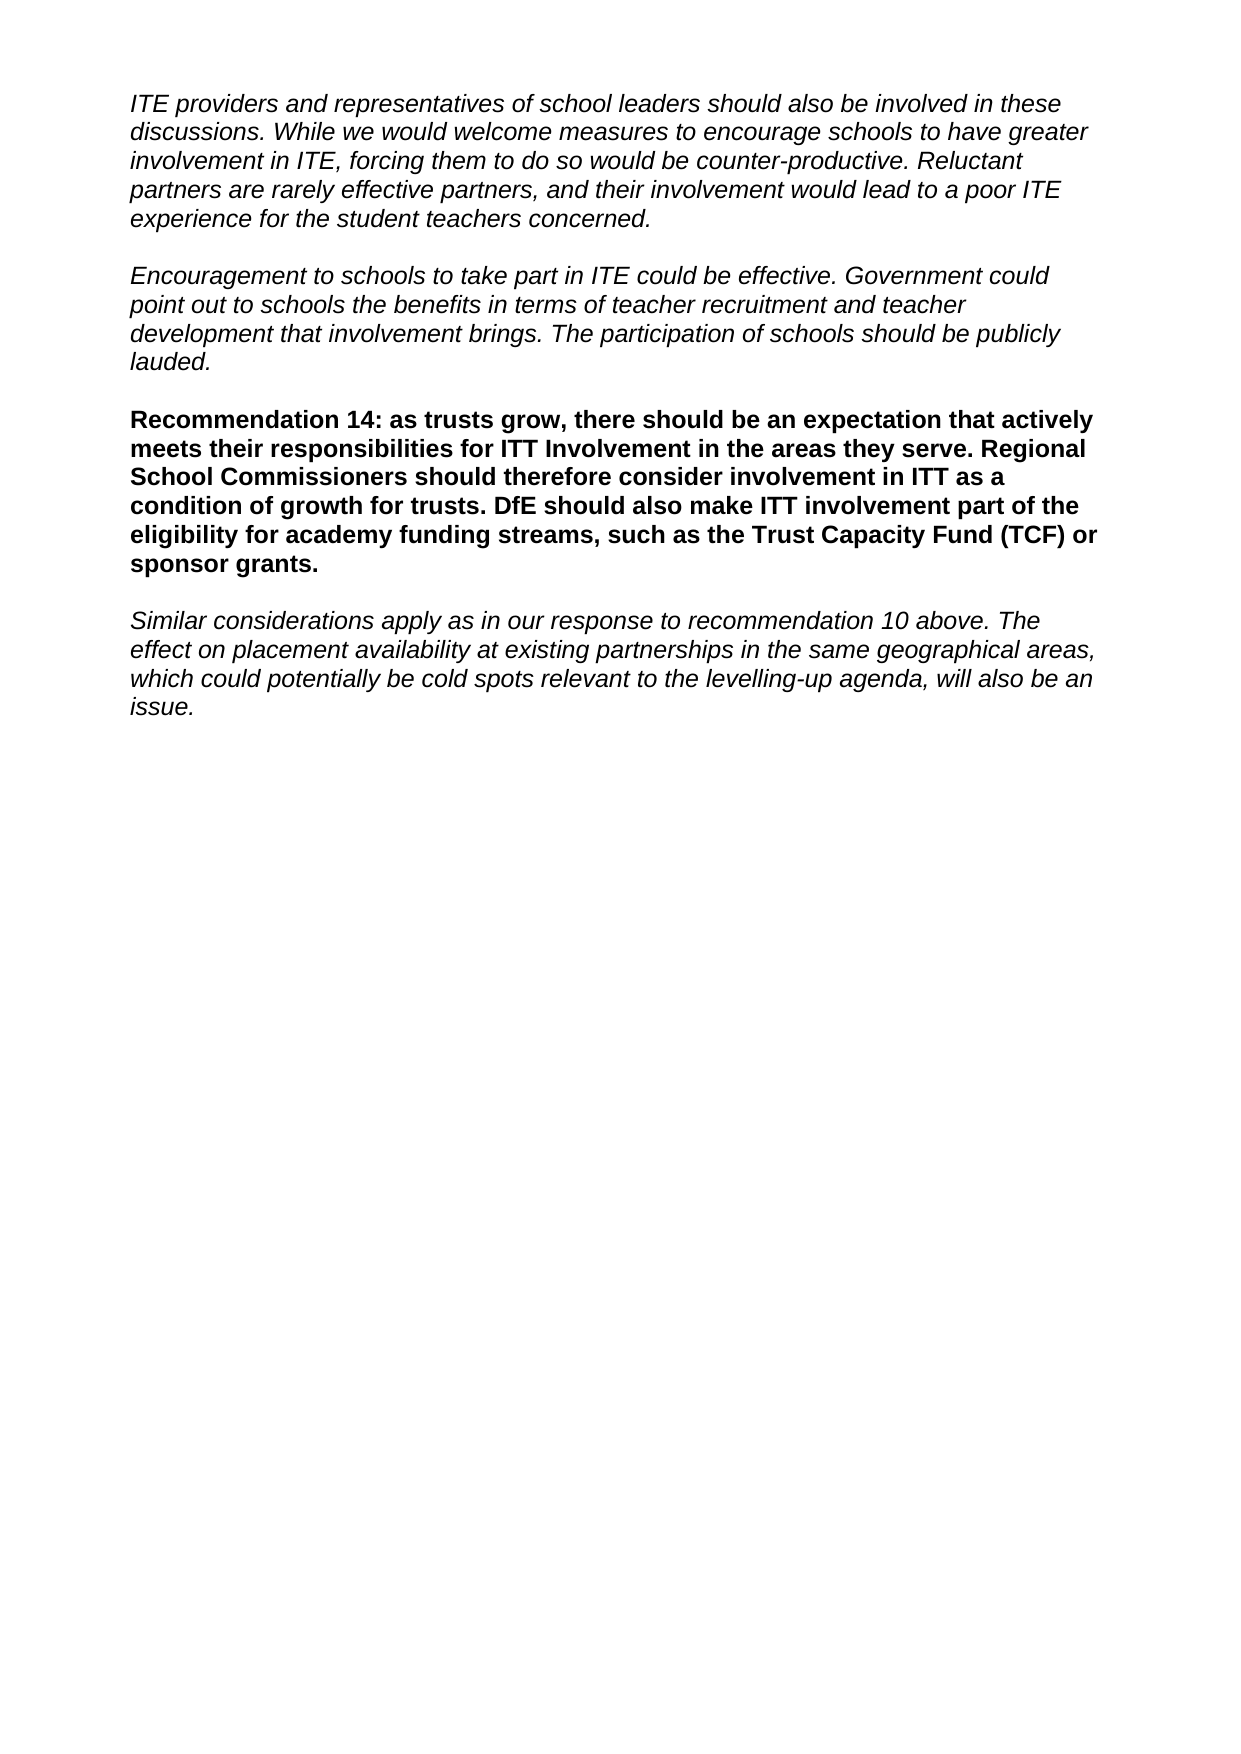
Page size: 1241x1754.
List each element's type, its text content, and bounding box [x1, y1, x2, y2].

list Encouragement to schools to take part in ITE could be effective. Government could point out to schools the benefits in terms of teacher recruitment and teacher development that involvement brings. The participation of schools should be publicly lauded. [130, 261, 1110, 376]
list ITE providers and representatives of school leaders should also be involved in these discussions. While we would welcome measures to encourage schools to have greater involvement in ITE, forcing them to do so would be counter-productive. Reluctant partners are rarely effective partners, and their involvement would lead to a poor ITE experience for the student teachers concerned. [130, 89, 1110, 232]
text Similar considerations apply as in our response to recommendation 10 above. The effect on placement availability at existing partnerships in the same geographical areas, which could potentially be cold spots relevant to the levelling-up agenda, will also be an issue. [130, 606, 1110, 721]
text Recommendation 14: as trusts grow, there should be an expectation that actively meets their responsibilities for ITT Involvement in the areas they serve. Regional School Commissioners should therefore consider involvement in ITT as a condition of growth for trusts. DfE should also make ITT involvement part of the eligibility for academy funding streams, such as the Trust Capacity Fund (TCF) or sponsor grants. [130, 405, 1110, 577]
